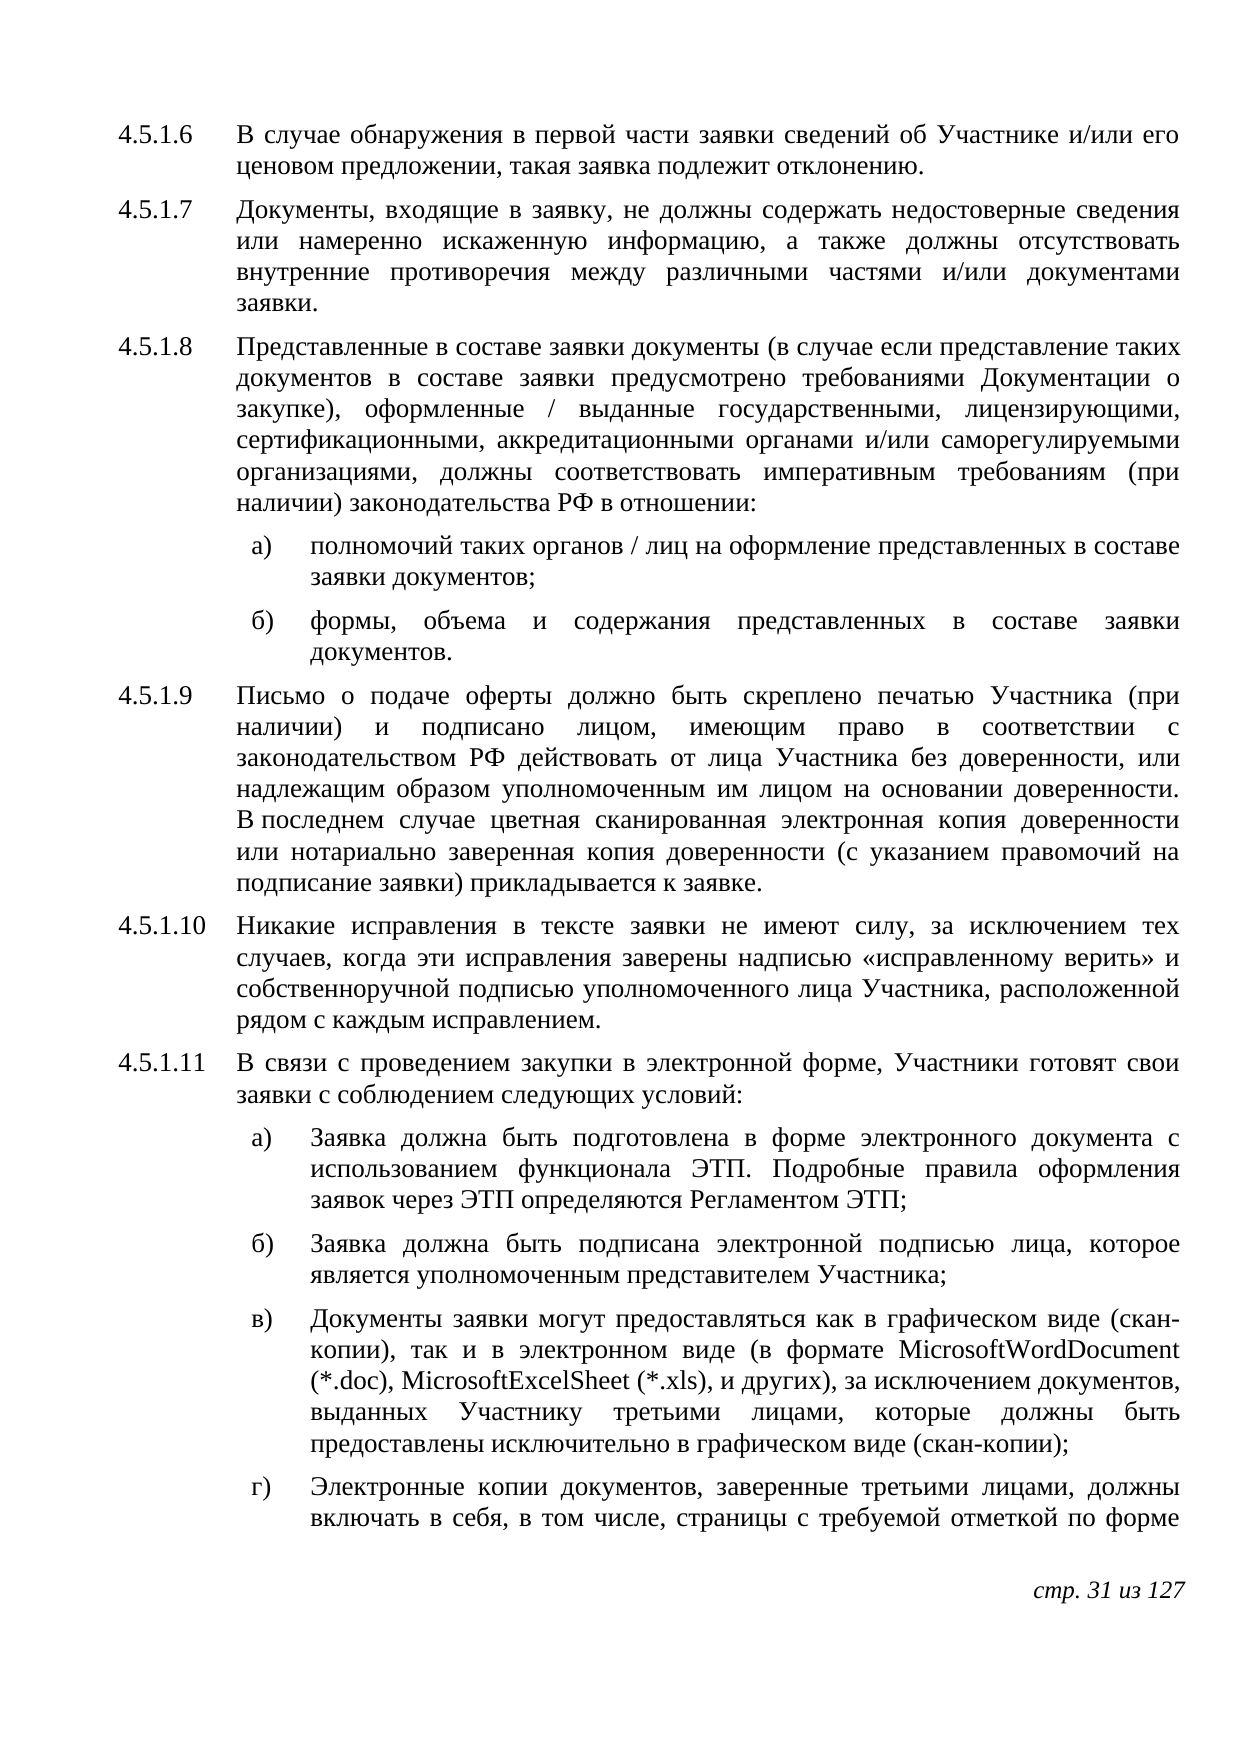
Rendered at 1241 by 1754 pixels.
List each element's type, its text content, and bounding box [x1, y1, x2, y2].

list Никакие исправления в тексте заявки не имеют силу, за исключением тех случаев, когда эти исправления заверены надписью «исправленному верить» и собственноручной подписью уполномоченного лица Участника, расположенной рядом с каждым исправлением. [118, 909, 1181, 1034]
list В случае обнаружения в первой части заявки сведений об Участнике и/или его ценовом предложении, такая заявка подлежит отклонению. [118, 118, 1181, 180]
text Заявка должна быть подписана электронной подписью лица, которое является уполномоченным представителем Участника; [251, 1227, 1181, 1289]
text В связи с проведением закупки в электронной форме, Участники готовят свои заявки с соблюдением следующих условий: [118, 1047, 1181, 1109]
text Документы, входящие в заявку, не должны содержать недостоверные сведения или намеренно искаженную информацию, а также должны отсутствовать внутренние противоречия между различными частями и/или документами заявки. [118, 193, 1181, 317]
list Письмо о подаче оферты должно быть скреплено печатью Участника (при наличии) и подписано лицом, имеющим право в соответствии с законодательством РФ действовать от лица Участника без доверенности, или надлежащим образом уполномоченным им лицом на основании доверенности. В последнем случае цветная сканированная электронная копия доверенности или нотариально заверенная копия доверенности (с указанием правомочий на подписание заявки) прикладывается к заявке. [118, 679, 1181, 897]
list формы, объема и содержания представленных в составе заявки документов. [251, 604, 1181, 666]
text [251, 1470, 1181, 1533]
text Документы заявки могут предоставляться как в графическом виде (скан-копии), так и в электронном виде (в формате MicrosoftWordDocument (*.doc), MicrosoftExcelSheet (*.xls), и других), за исключением документов, выданных Участнику третьими лицами, которые должны быть предоставлены исключительно в графическом виде (скан-копии); [251, 1302, 1181, 1458]
text Представленные в составе заявки документы (в случае если представление таких документов в составе заявки предусмотрено требованиями Документации о закупке), оформленные / выданные государственными, лицензирующими, сертификационными, аккредитационными органами и/или саморегулируемыми организациями, должны соответствовать императивным требованиям (при наличии) законодательства РФ в отношении: [118, 330, 1181, 517]
list полномочий таких органов / лиц на оформление представленных в составе заявки документов; [251, 529, 1181, 592]
text Заявка должна быть подготовлена в форме электронного документа с использованием функционала ЭТП. Подробные правила оформления заявок через ЭТП определяются Регламентом ЭТП; [251, 1121, 1181, 1215]
